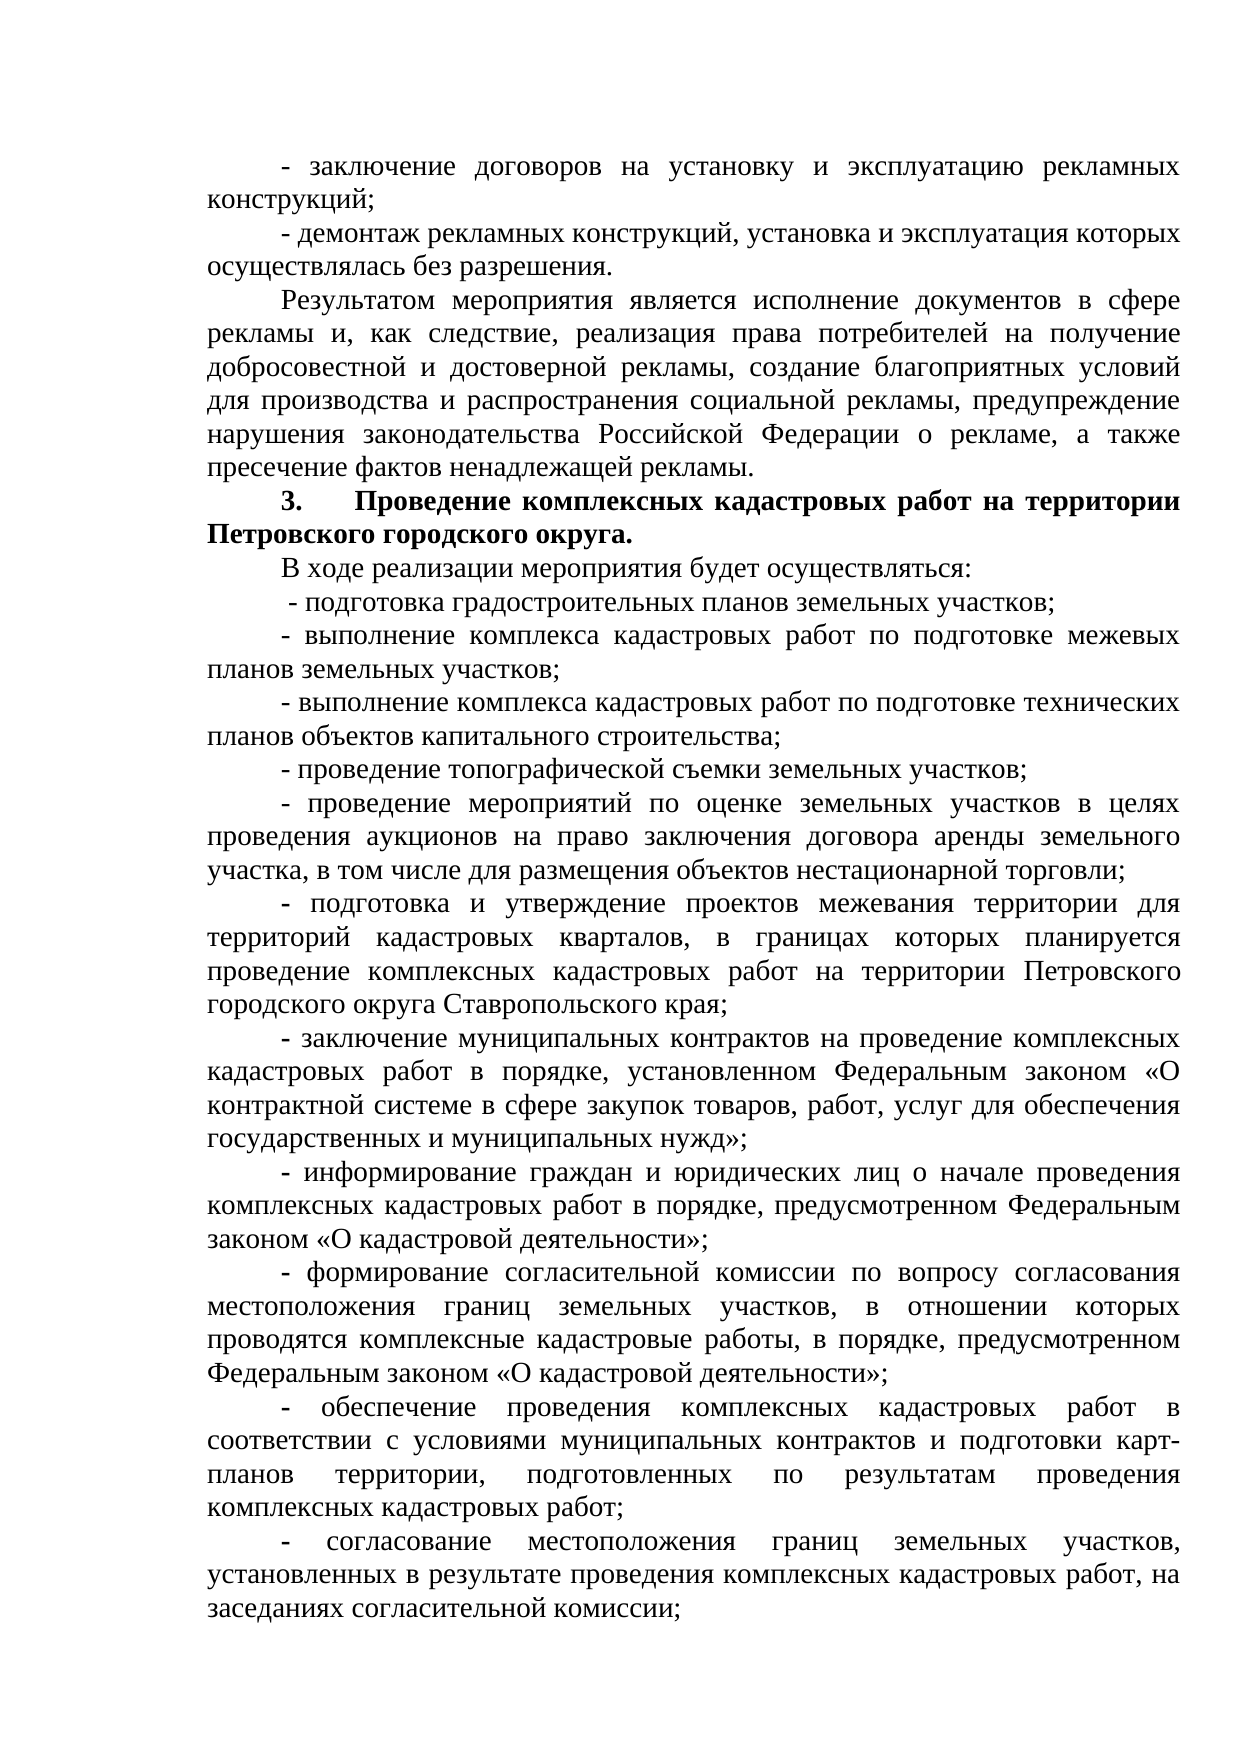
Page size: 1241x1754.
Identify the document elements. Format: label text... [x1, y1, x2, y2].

text - выполнение комплекса кадастровых работ по подготовке технических планов объектов капитального строительства; [207, 684, 1181, 751]
text Результатом мероприятия является исполнение документов в сфере рекламы и, как следствие, реализация права потребителей на получение добросовестной и достоверной рекламы, создание благоприятных условий для производства и распространения социальной рекламы, предупреждение нарушения законодательства Российской Федерации о рекламе, а также пресечение фактов ненадлежащей рекламы. [207, 282, 1181, 483]
text - заключение муниципальных контрактов на проведение комплексных кадастровых работ в порядке, установленном Федеральным законом «О контрактной системе в сфере закупок товаров, работ, услуг для обеспечения государственных и муниципальных нужд»; [207, 1020, 1181, 1154]
text - выполнение комплекса кадастровых работ по подготовке межевых планов земельных участков; [207, 617, 1181, 684]
text - обеспечение проведения комплексных кадастровых работ в соответствии с условиями муниципальных контрактов и подготовки карт-планов территории, подготовленных по результатам проведения комплексных кадастровых работ; [207, 1389, 1181, 1523]
text - подготовка и утверждение проектов межевания территории для территорий кадастровых кварталов, в границах которых планируется проведение комплексных кадастровых работ на территории Петровского городского округа Ставропольского края; [207, 886, 1181, 1020]
text - формирование согласительной комиссии по вопросу согласования местоположения границ земельных участков, в отношении которых проводятся комплексные кадастровые работы, в порядке, предусмотренном Федеральным законом «О кадастровой деятельности»; [207, 1254, 1181, 1389]
list Проведение комплексных кадастровых работ на территории Петровского городского округа. [207, 483, 1181, 550]
text - заключение договоров на установку и эксплуатацию рекламных конструкций; [207, 148, 1181, 215]
text - проведение мероприятий по оценке земельных участков в целях проведения аукционов на право заключения договора аренды земельного участка, в том числе для размещения объектов нестационарной торговли; [207, 785, 1181, 886]
text В ходе реализации мероприятия будет осуществляться: [207, 550, 1181, 584]
text - подготовка градостроительных планов земельных участков; [207, 584, 1181, 617]
text - демонтаж рекламных конструкций, установка и эксплуатация которых осуществлялась без разрешения. [207, 215, 1181, 282]
text - проведение топографической съемки земельных участков; [207, 751, 1181, 785]
text - информирование граждан и юридических лиц о начале проведения комплексных кадастровых работ в порядке, предусмотренном Федеральным законом «О кадастровой деятельности»; [207, 1154, 1181, 1254]
text - согласование местоположения границ земельных участков, установленных в результате проведения комплексных кадастровых работ, на заседаниях согласительной комиссии; [207, 1523, 1181, 1623]
